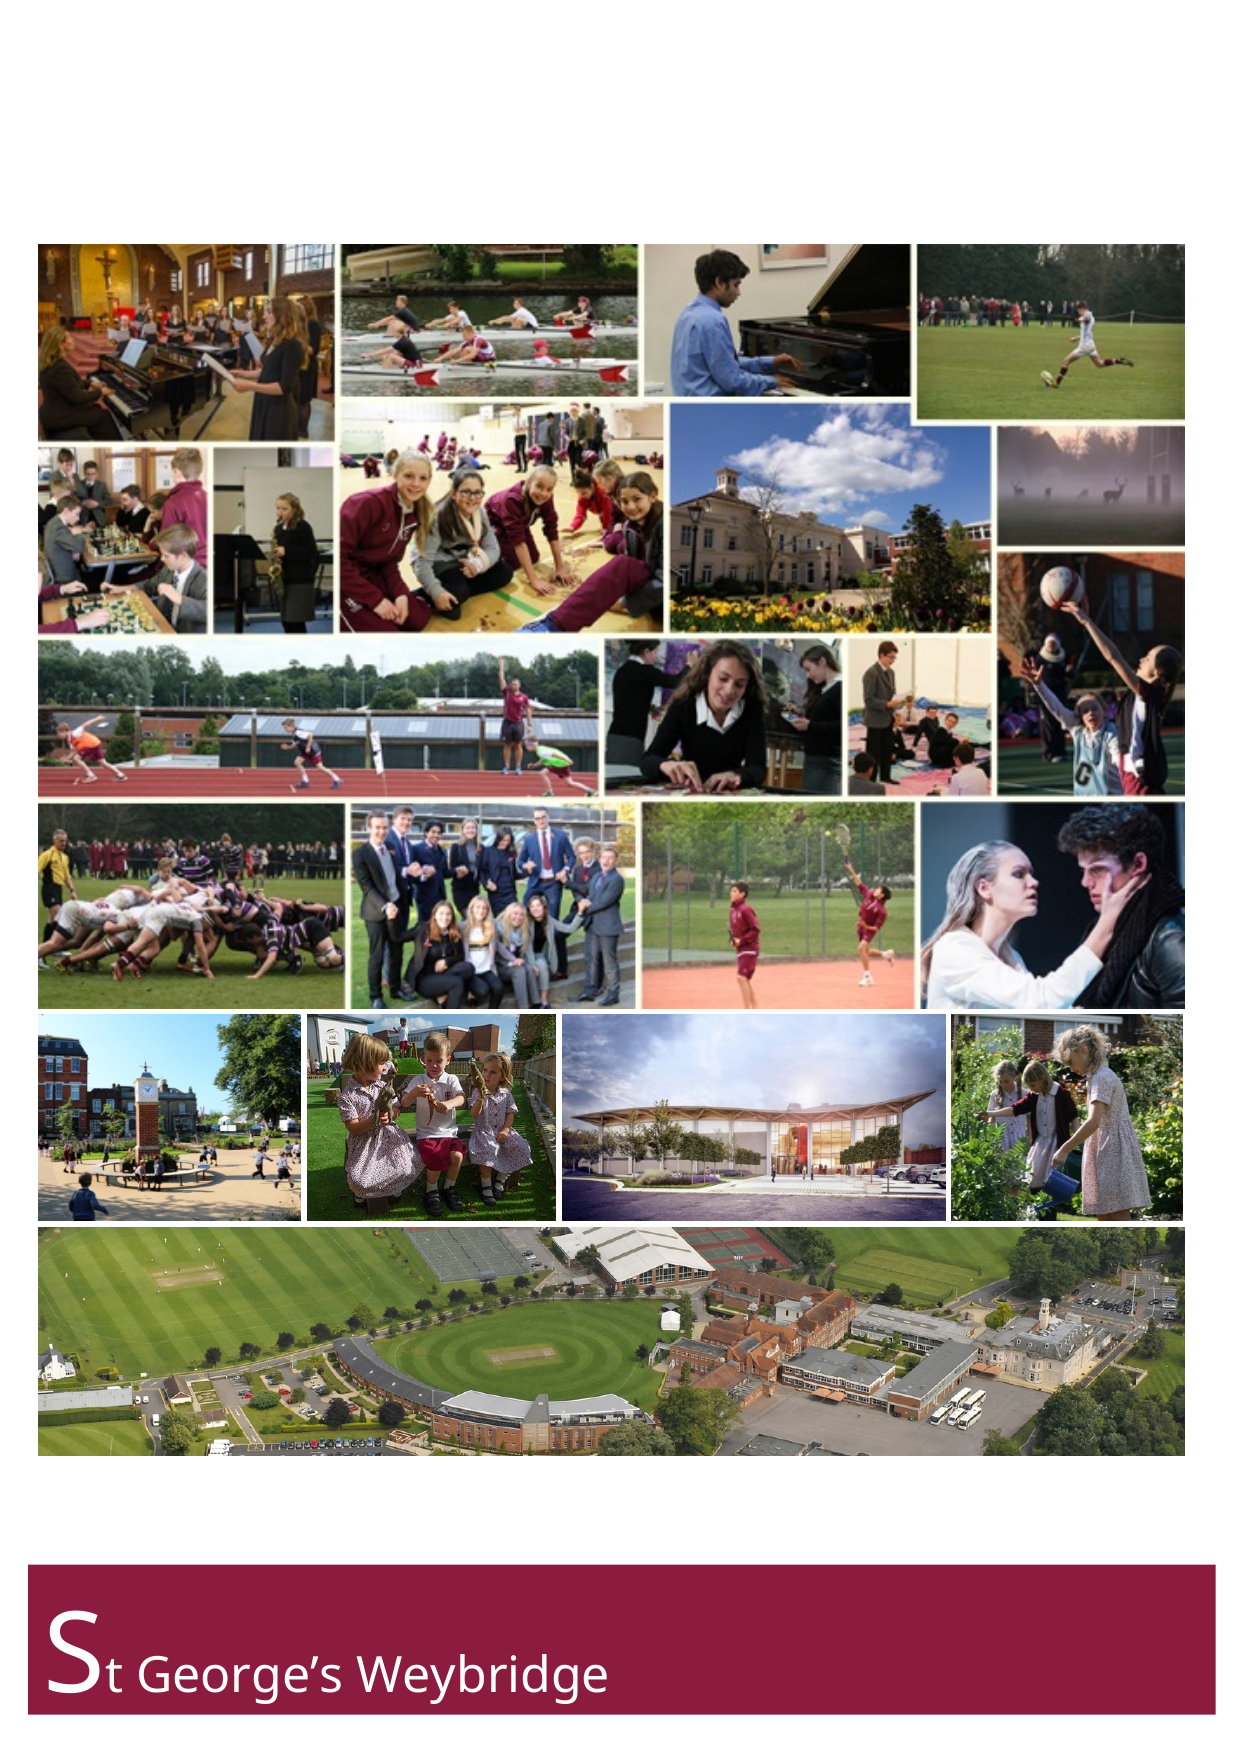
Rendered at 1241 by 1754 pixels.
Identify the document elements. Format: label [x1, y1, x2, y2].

picture [38, 1014, 301, 1221]
picture [951, 1014, 1183, 1221]
picture [307, 1014, 556, 1221]
picture [38, 244, 1185, 1009]
picture [562, 1014, 946, 1221]
picture [38, 1227, 1185, 1456]
